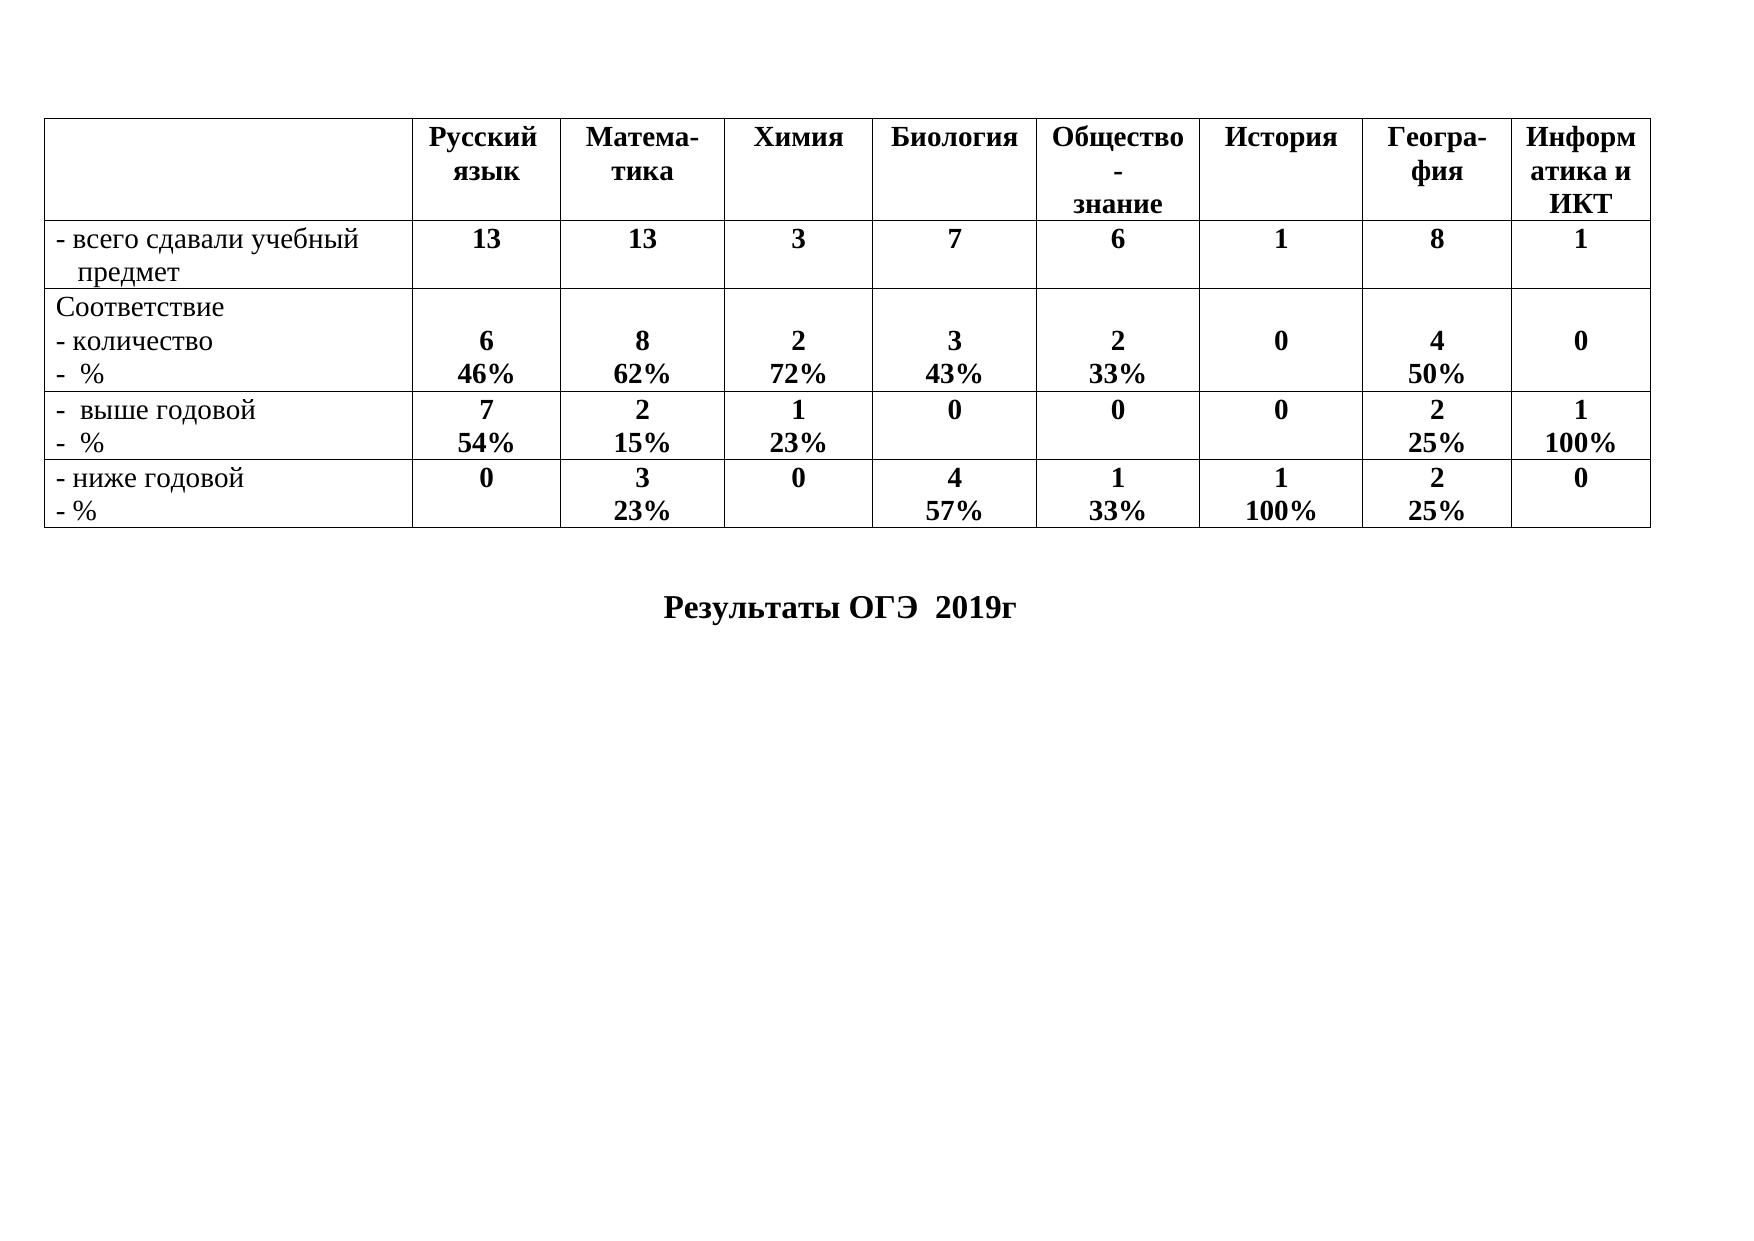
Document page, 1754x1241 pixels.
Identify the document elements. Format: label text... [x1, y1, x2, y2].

table_cell 0 [725, 460, 872, 527]
table_cell - всего сдавали учебный предмет [45, 221, 412, 288]
table_cell 2 33% [1037, 289, 1199, 391]
table_cell Соответствие - количество - % [45, 289, 412, 391]
table_header Русский язык [413, 119, 560, 220]
table_cell 13 [561, 221, 724, 288]
table_header Биология [873, 119, 1036, 220]
table_cell - ниже годовой - % [45, 460, 412, 527]
table_cell 1 100% [1200, 460, 1362, 527]
table_cell 6 [1037, 221, 1199, 288]
text Результаты ОГЭ 2019г [44, 587, 1636, 626]
table_header [45, 119, 412, 220]
table_cell 1 33% [1037, 460, 1199, 527]
table_cell 2 15% [561, 392, 724, 459]
table_cell 7 54% [413, 392, 560, 459]
table_cell 0 [1512, 289, 1650, 391]
table_header Информатика и ИКТ [1512, 119, 1650, 220]
table_cell 2 25% [1363, 460, 1511, 527]
table_cell 4 57% [873, 460, 1036, 527]
table_cell 4 50% [1363, 289, 1511, 391]
table_cell 2 72% [725, 289, 872, 391]
table_cell 7 [873, 221, 1036, 288]
table_header Общество- знание [1037, 119, 1199, 220]
table_cell 0 [1200, 392, 1362, 459]
table_header Матема-тика [561, 119, 724, 220]
table_cell 0 [873, 392, 1036, 459]
table_cell 8 [1363, 221, 1511, 288]
table_cell 0 [1200, 289, 1362, 391]
table_cell 2 25% [1363, 392, 1511, 459]
table_cell 1 23% [725, 392, 872, 459]
table_cell 0 [413, 460, 560, 527]
table_cell 0 [1512, 460, 1650, 527]
table_cell 6 46% [413, 289, 560, 391]
table_cell 1 100% [1512, 392, 1650, 459]
table_cell 8 62% [561, 289, 724, 391]
table_cell 3 23% [561, 460, 724, 527]
table_header Химия [725, 119, 872, 220]
table_cell 1 [1200, 221, 1362, 288]
table_header Геогра-фия [1363, 119, 1511, 220]
table_cell 13 [413, 221, 560, 288]
table_cell 3 43% [873, 289, 1036, 391]
table_cell - выше годовой - % [45, 392, 412, 459]
table_cell 1 [1512, 221, 1650, 288]
table_header История [1200, 119, 1362, 220]
table_cell 3 [725, 221, 872, 288]
table_cell 0 [1037, 392, 1199, 459]
